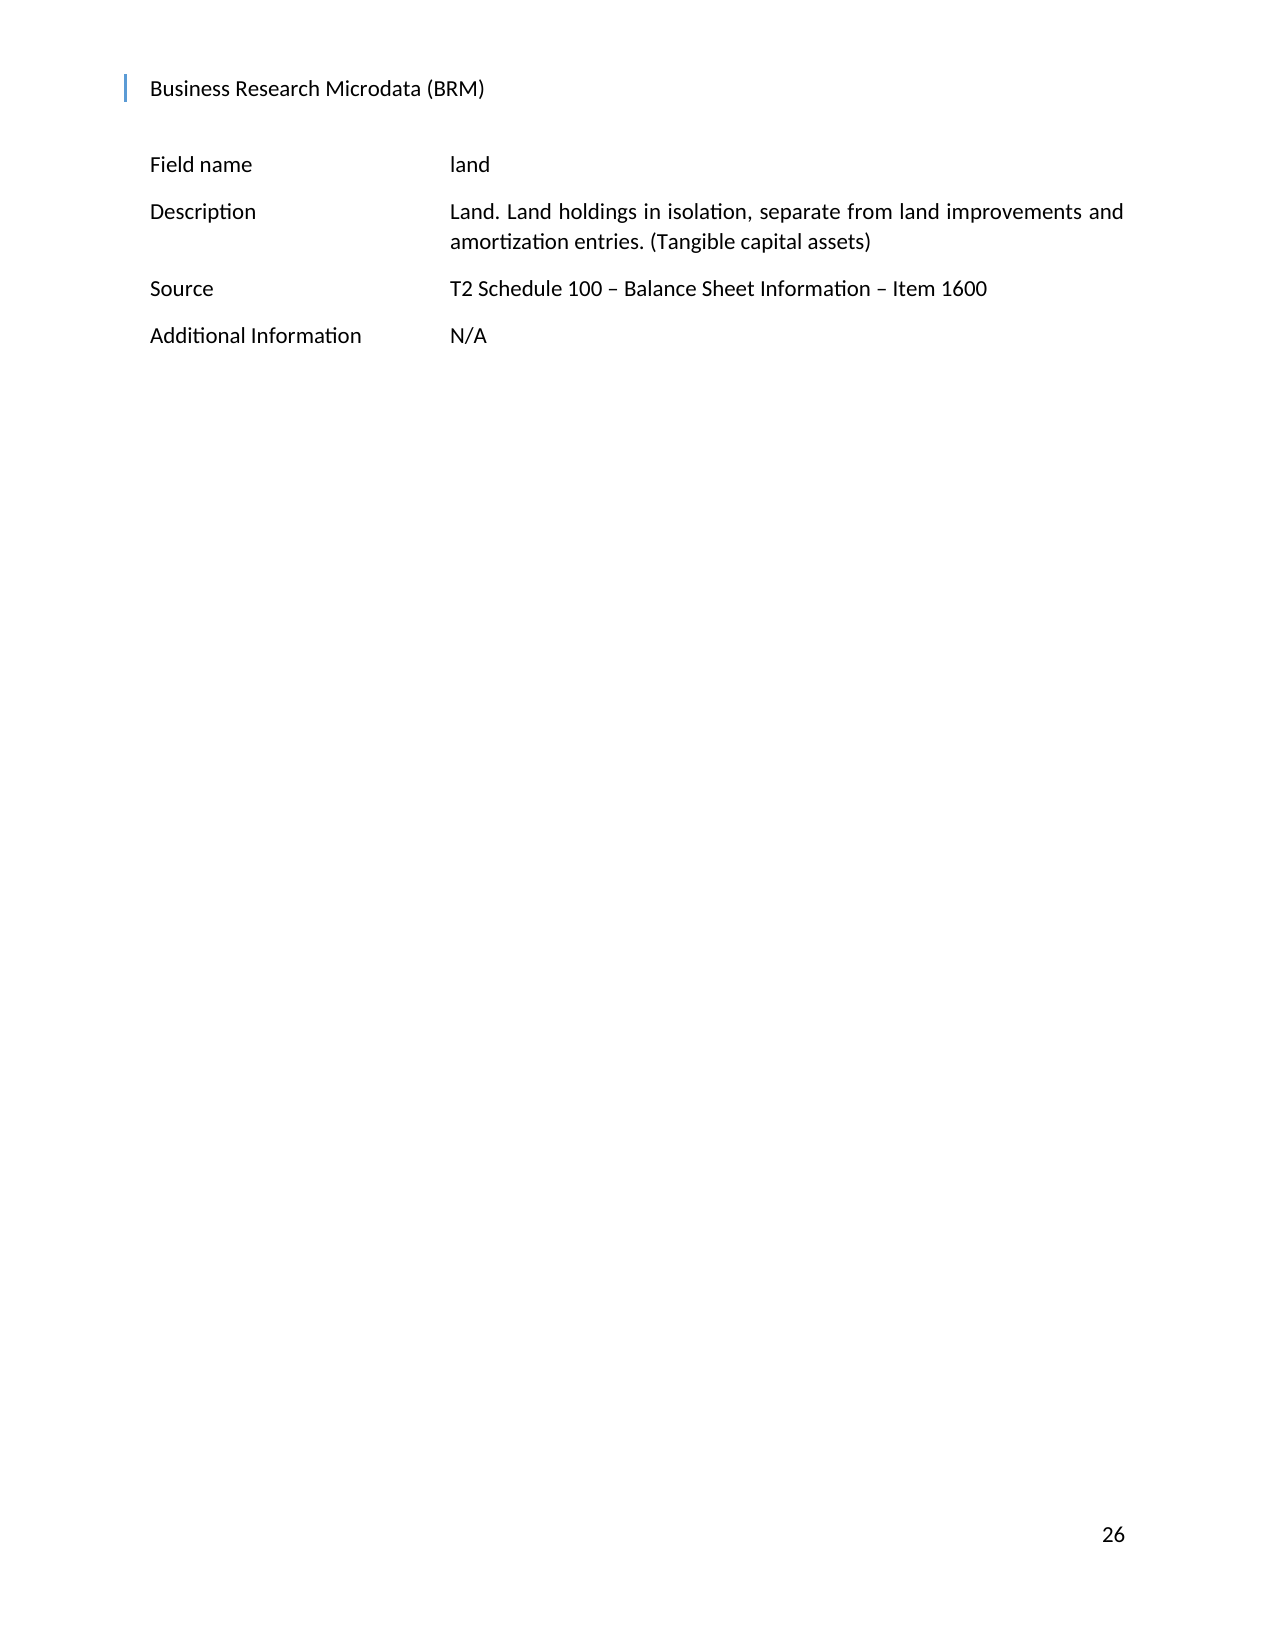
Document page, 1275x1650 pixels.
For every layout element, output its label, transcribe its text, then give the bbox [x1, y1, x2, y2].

text Source T2 Schedule 100 – Balance Sheet Information – Item 1600 [150, 274, 1125, 302]
text Field name land [150, 150, 1125, 178]
text Description Land. Land holdings in isolation, separate from land improvements and amortization entries. (Tangible capital assets) [150, 197, 1125, 255]
text Additional Information N/A [150, 321, 1125, 349]
